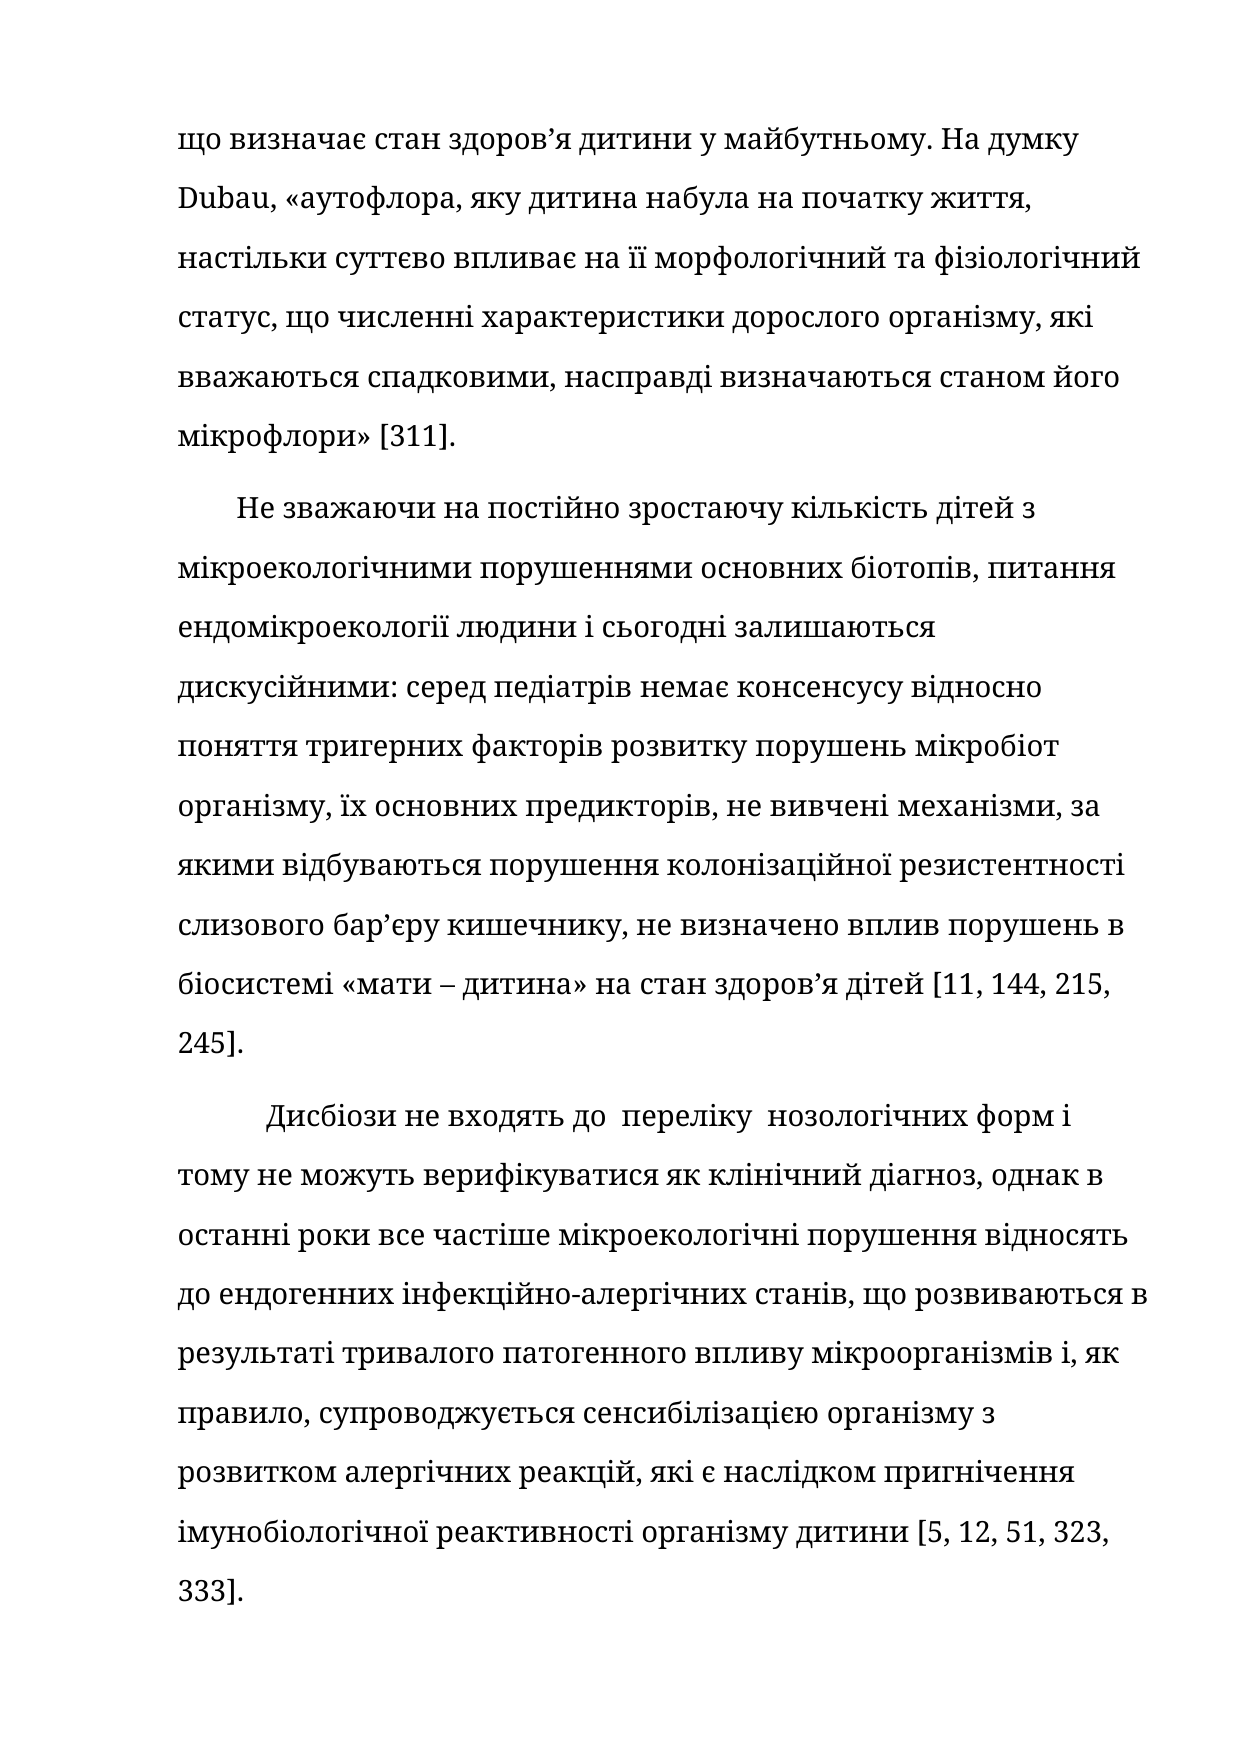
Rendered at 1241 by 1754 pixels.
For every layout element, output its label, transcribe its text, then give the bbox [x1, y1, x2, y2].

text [177, 118, 1152, 455]
text Не зважаючи на постійно зростаючу кількість дітей з мікроекологічними порушеннями основних біотопів, питання ендомікроекології людини і сьогодні залишаються дискусійними: серед педіатрів немає консенсусу відносно поняття тригерних факторів розвитку порушень мікробіот організму, їх основних предикторів, не вивчені механізми, за якими відбуваються порушення колонізаційної резистентності слизового бар’єру кишечнику, не визначено вплив порушень в біосистемі «мати – дитина» на стан здоров’я дітей [11, 144, 215, 245]. [177, 487, 1152, 1062]
text Дисбіози не входять до переліку нозологічних форм і тому не можуть верифікуватися як клінічний діагноз, однак в останні роки все частіше мікроекологічні порушення відносять до ендогенних інфекційно-алергічних станів, що розвиваються в результаті тривалого патогенного впливу мікроорганізмів і, як правило, супроводжується сенсибілізацією організму з розвитком алергічних реакцій, які є наслідком пригнічення імунобіологічної реактивності організму дитини [5, 12, 51, 323, 333]. [177, 1095, 1152, 1610]
